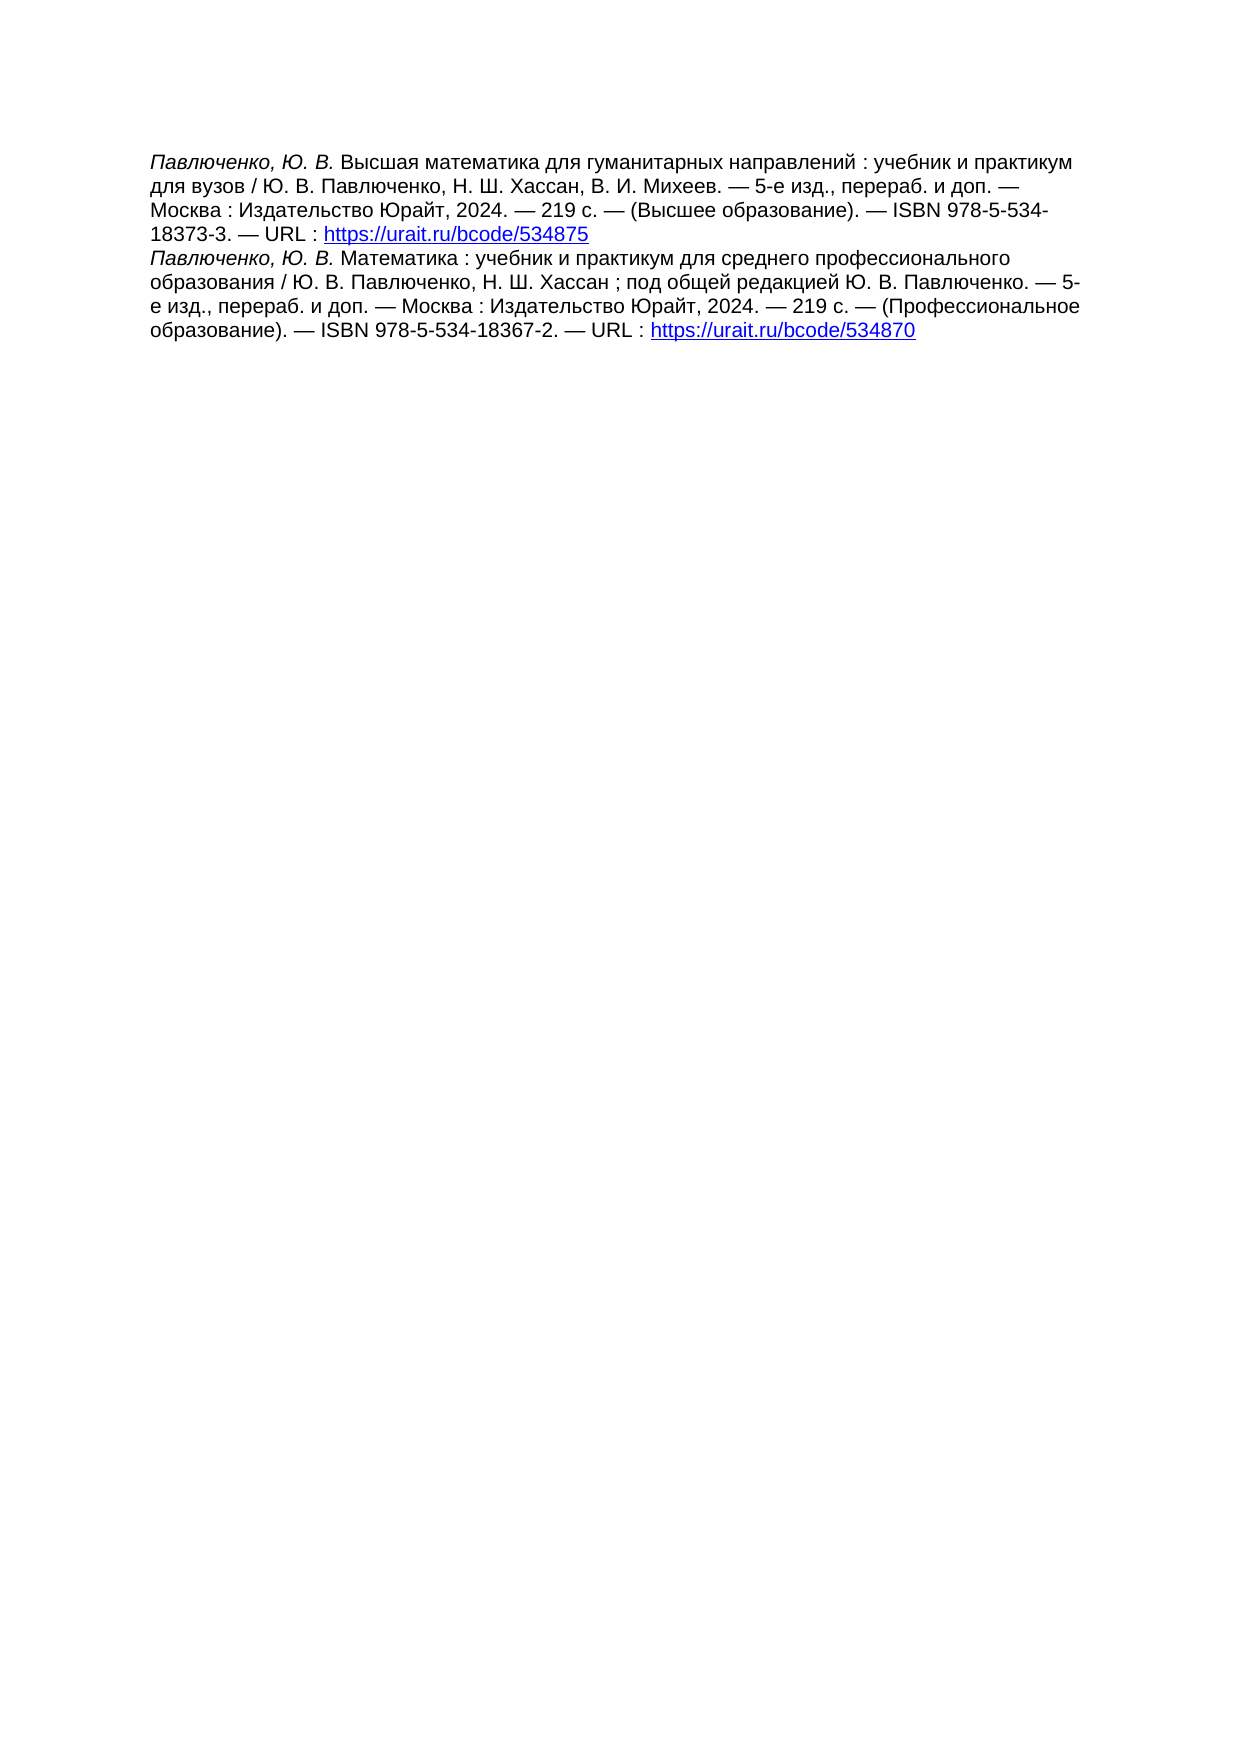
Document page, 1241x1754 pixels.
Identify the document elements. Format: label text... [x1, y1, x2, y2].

text Павлюченко, Ю. В. Математика : учебник и практикум для среднего профессионального образования / Ю. В. Павлюченко, Н. Ш. Хассан ; под общей редакцией Ю. В. Павлюченко. — 5-е изд., перераб. и доп. — Москва : Издательство Юрайт, 2024. — 219 с. — (Профессиональное образование). — ISBN 978-5-534-18367-2. — URL : https://urait.ru/bcode/534870 [150, 246, 1090, 342]
text Павлюченко, Ю. В. Высшая математика для гуманитарных направлений : учебник и практикум для вузов / Ю. В. Павлюченко, Н. Ш. Хассан, В. И. Михеев. — 5-е изд., перераб. и доп. — Москва : Издательство Юрайт, 2024. — 219 с. — (Высшее образование). — ISBN 978-5-534-18373-3. — URL : https://urait.ru/bcode/534875 [150, 150, 1090, 246]
